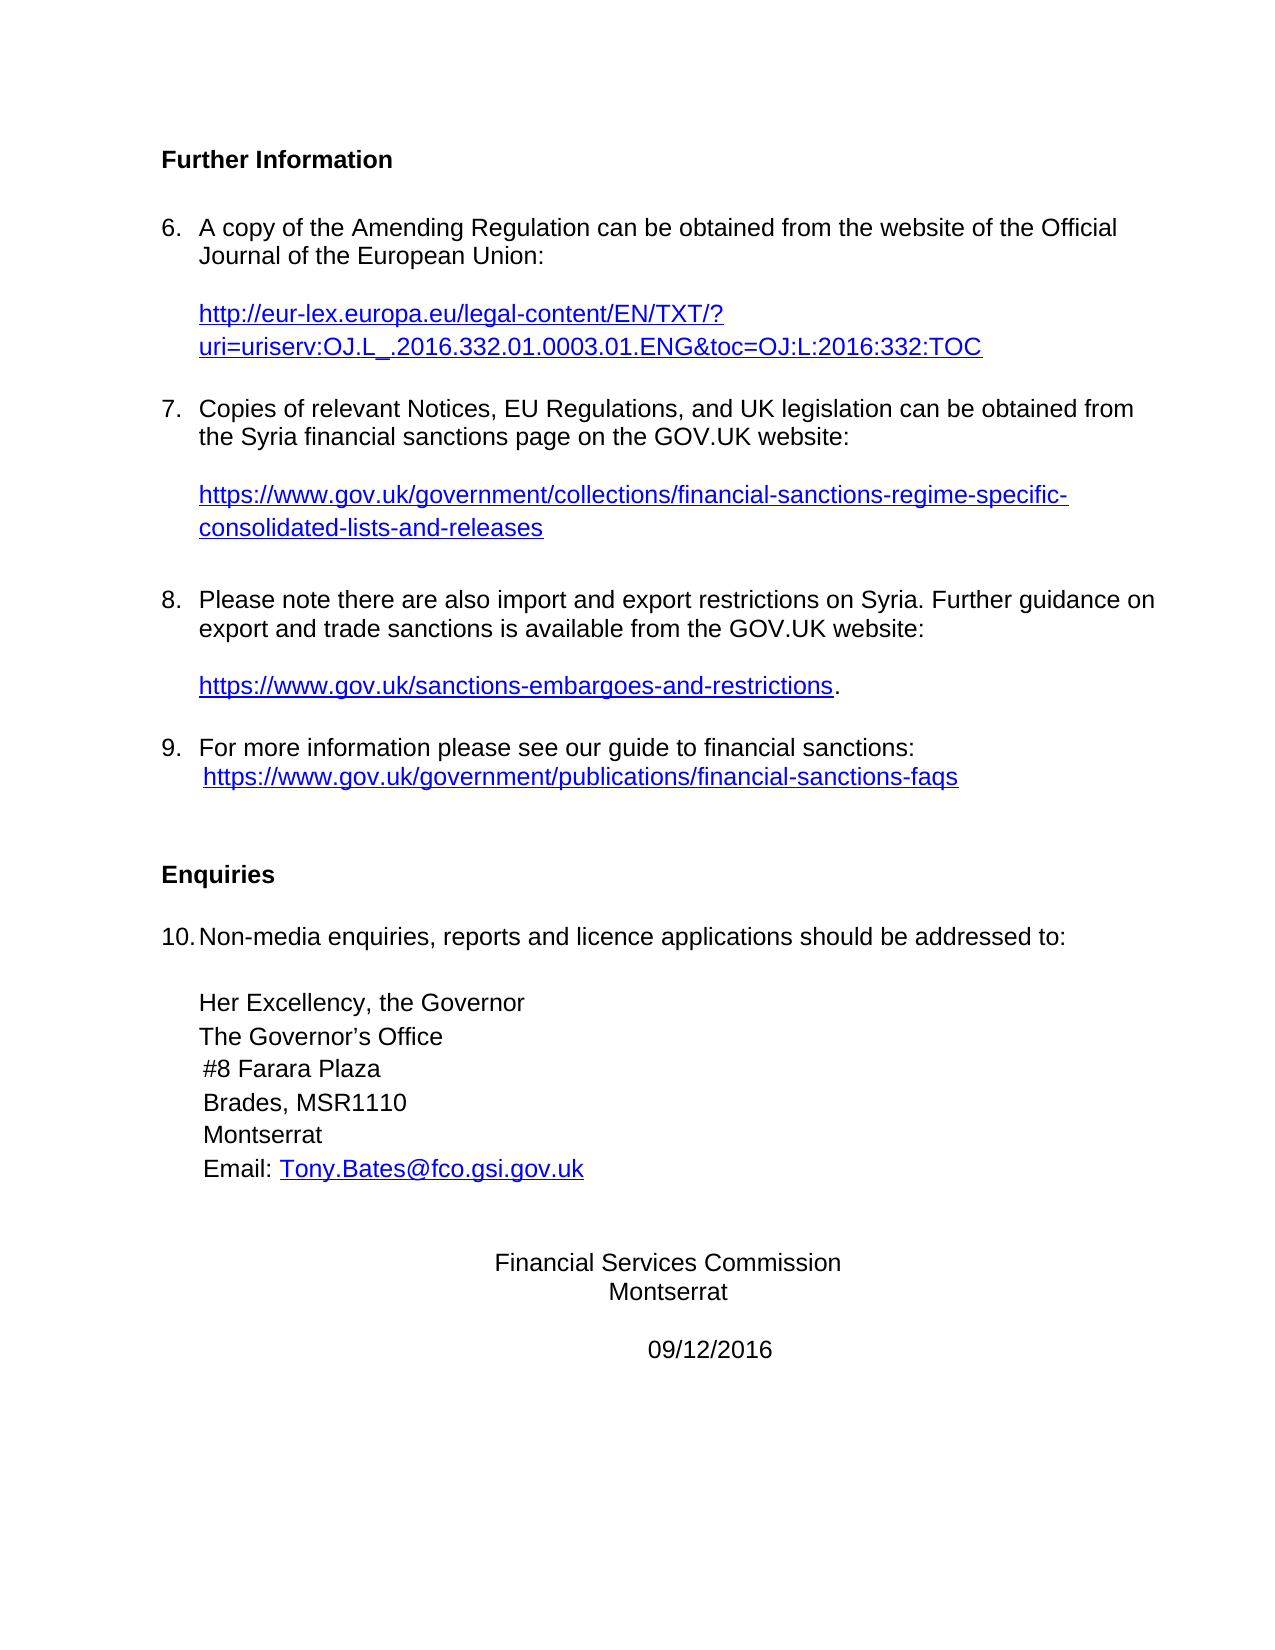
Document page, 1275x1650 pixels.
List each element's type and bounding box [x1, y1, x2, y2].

table_header [139, 113, 1144, 1421]
